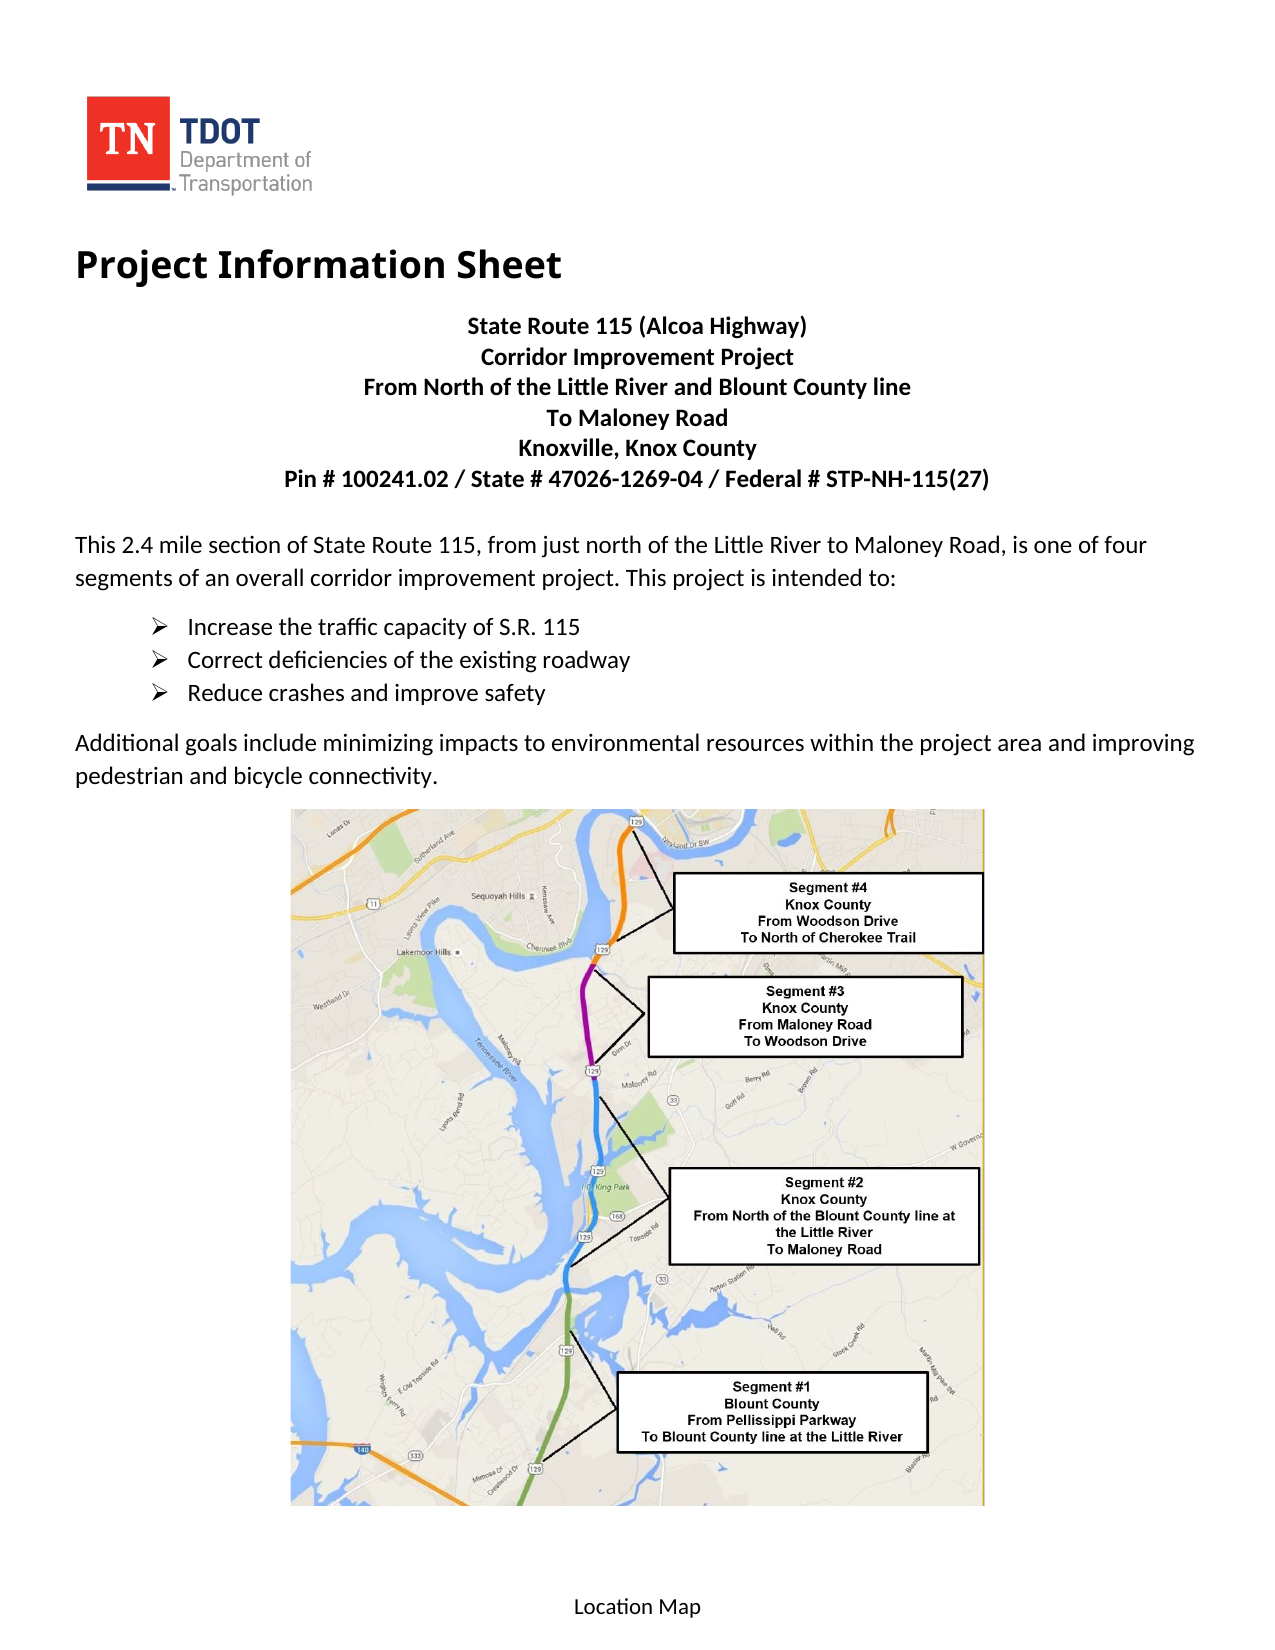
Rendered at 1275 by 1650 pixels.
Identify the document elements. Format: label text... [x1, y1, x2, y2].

picture [75, 75, 410, 220]
text To Maloney Road [75, 402, 1200, 432]
text From North of the Little River and Blount County line [75, 371, 1200, 402]
text State Route 115 (Alcoa Highway) [75, 310, 1200, 341]
text Additional goals include minimizing impacts to environmental resources within the project area and improving pedestrian and bicycle connectivity. [75, 727, 1200, 790]
text Pin # 100241.02 / State # 47026-1269-04 / Federal # STP-NH-115(27) [75, 463, 1200, 493]
text This 2.4 mile section of State Route 115, from just north of the Little River to Maloney Road, is one of four segments of an overall corridor improvement project. This project is intended to: [75, 529, 1200, 592]
list Correct deficiencies of the existing roadway [150, 644, 1200, 675]
text Corridor Improvement Project [75, 341, 1200, 371]
list Reduce crashes and improve safety [150, 677, 1200, 708]
text Project Information Sheet [75, 238, 1200, 289]
text Knoxville, Knox County [75, 432, 1200, 463]
list Increase the traffic capacity of S.R. 115 [150, 612, 1200, 642]
picture [290, 809, 985, 1506]
